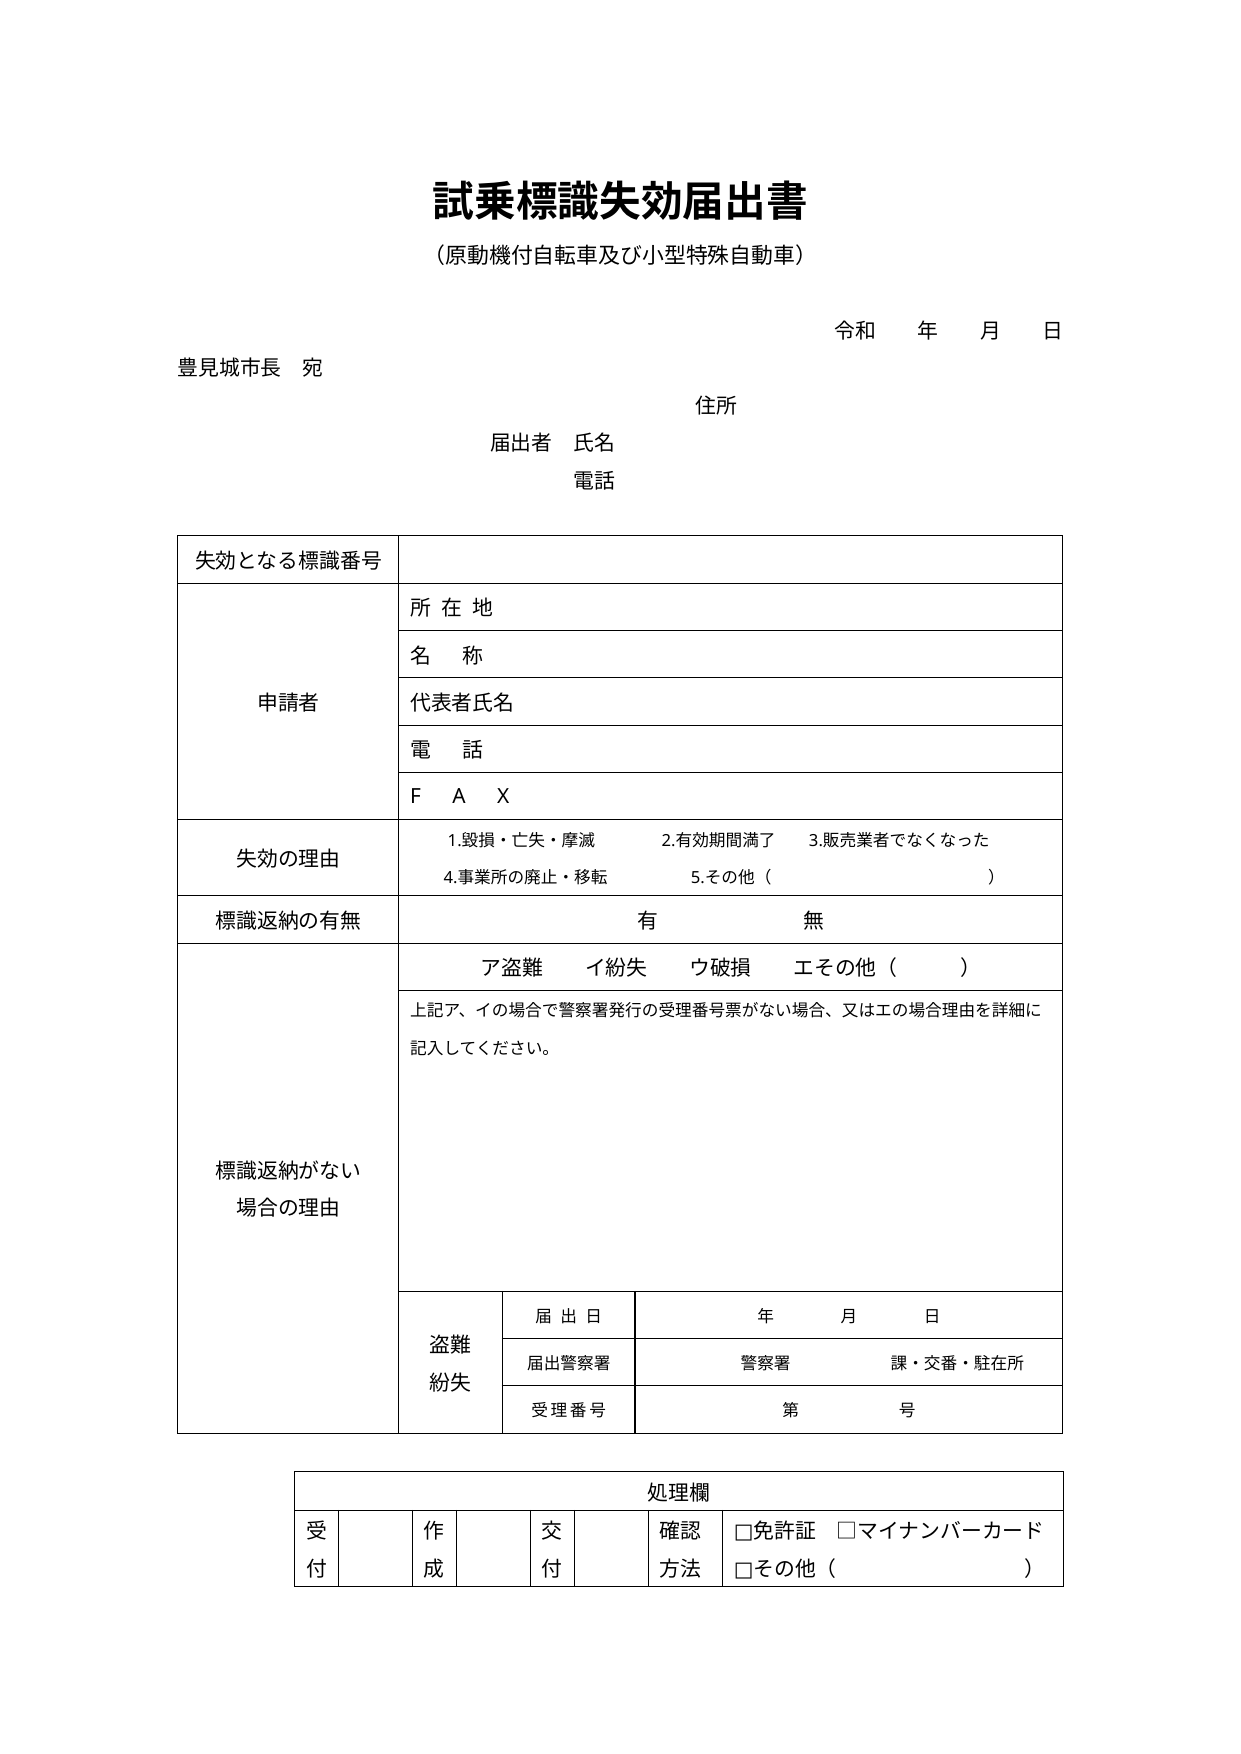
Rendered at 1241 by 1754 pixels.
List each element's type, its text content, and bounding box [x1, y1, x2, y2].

table_cell 有 無 [399, 896, 1062, 942]
text 住所 [177, 385, 980, 423]
table_header 処理欄 [295, 1472, 1063, 1510]
text 届出者 氏名 [177, 423, 980, 460]
table_cell 届出警察署 [503, 1339, 634, 1385]
table_cell □免許証 □マイナンバーカード □その他（ ） [723, 1511, 1063, 1586]
text （原動機付自転車及び小型特殊自動車） [177, 235, 1063, 273]
table_header [399, 536, 1062, 583]
text 豊見城市長 宛 [177, 348, 1063, 385]
table_cell 名称 [399, 631, 1062, 677]
text 電話 [177, 460, 980, 498]
table_cell 第 号 [636, 1386, 1062, 1433]
table_cell [575, 1511, 648, 1586]
table_cell 年 月 日 [636, 1292, 1062, 1338]
table_cell 所在地 [399, 584, 1062, 630]
table_cell [339, 1511, 412, 1586]
table_cell FAX [399, 773, 1062, 819]
table_cell [457, 1511, 530, 1586]
table_cell 標識返納の有無 [178, 896, 398, 942]
table_cell 受理番号 [503, 1386, 634, 1433]
text 試乗標識失効届出書 [177, 160, 1063, 235]
table_cell 代表者氏名 [399, 678, 1062, 724]
table_cell 確認 方法 [649, 1511, 722, 1586]
table_header 失効となる標識番号 [178, 536, 398, 583]
table_cell ア盗難 イ紛失 ウ破損 エその他（ ） [399, 944, 1062, 990]
table_cell 1.毀損・亡失・摩滅 2.有効期間満了 3.販売業者でなくなった 4.事業所の廃止・移転 5.その他（ ） [399, 820, 1062, 895]
table_cell 上記ア、イの場合で警察署発行の受理番号票がない場合、又はエの場合理由を詳細に記入してください。 [399, 991, 1062, 1291]
table_cell 受 付 [295, 1511, 338, 1586]
table_cell 警察署 課・交番・駐在所 [636, 1339, 1062, 1385]
table_cell 申請者 [178, 584, 398, 819]
text 令和 年 月 日 [177, 310, 1063, 348]
table_cell 届出日 [503, 1292, 634, 1338]
table_cell 交 付 [531, 1511, 574, 1586]
table_cell 電話 [399, 726, 1062, 772]
table_cell 失効の理由 [178, 820, 398, 895]
table_cell 作 成 [413, 1511, 456, 1586]
table_cell 盗難 紛失 [399, 1292, 502, 1433]
table_cell 標識返納がない 場合の理由 [178, 944, 398, 1433]
